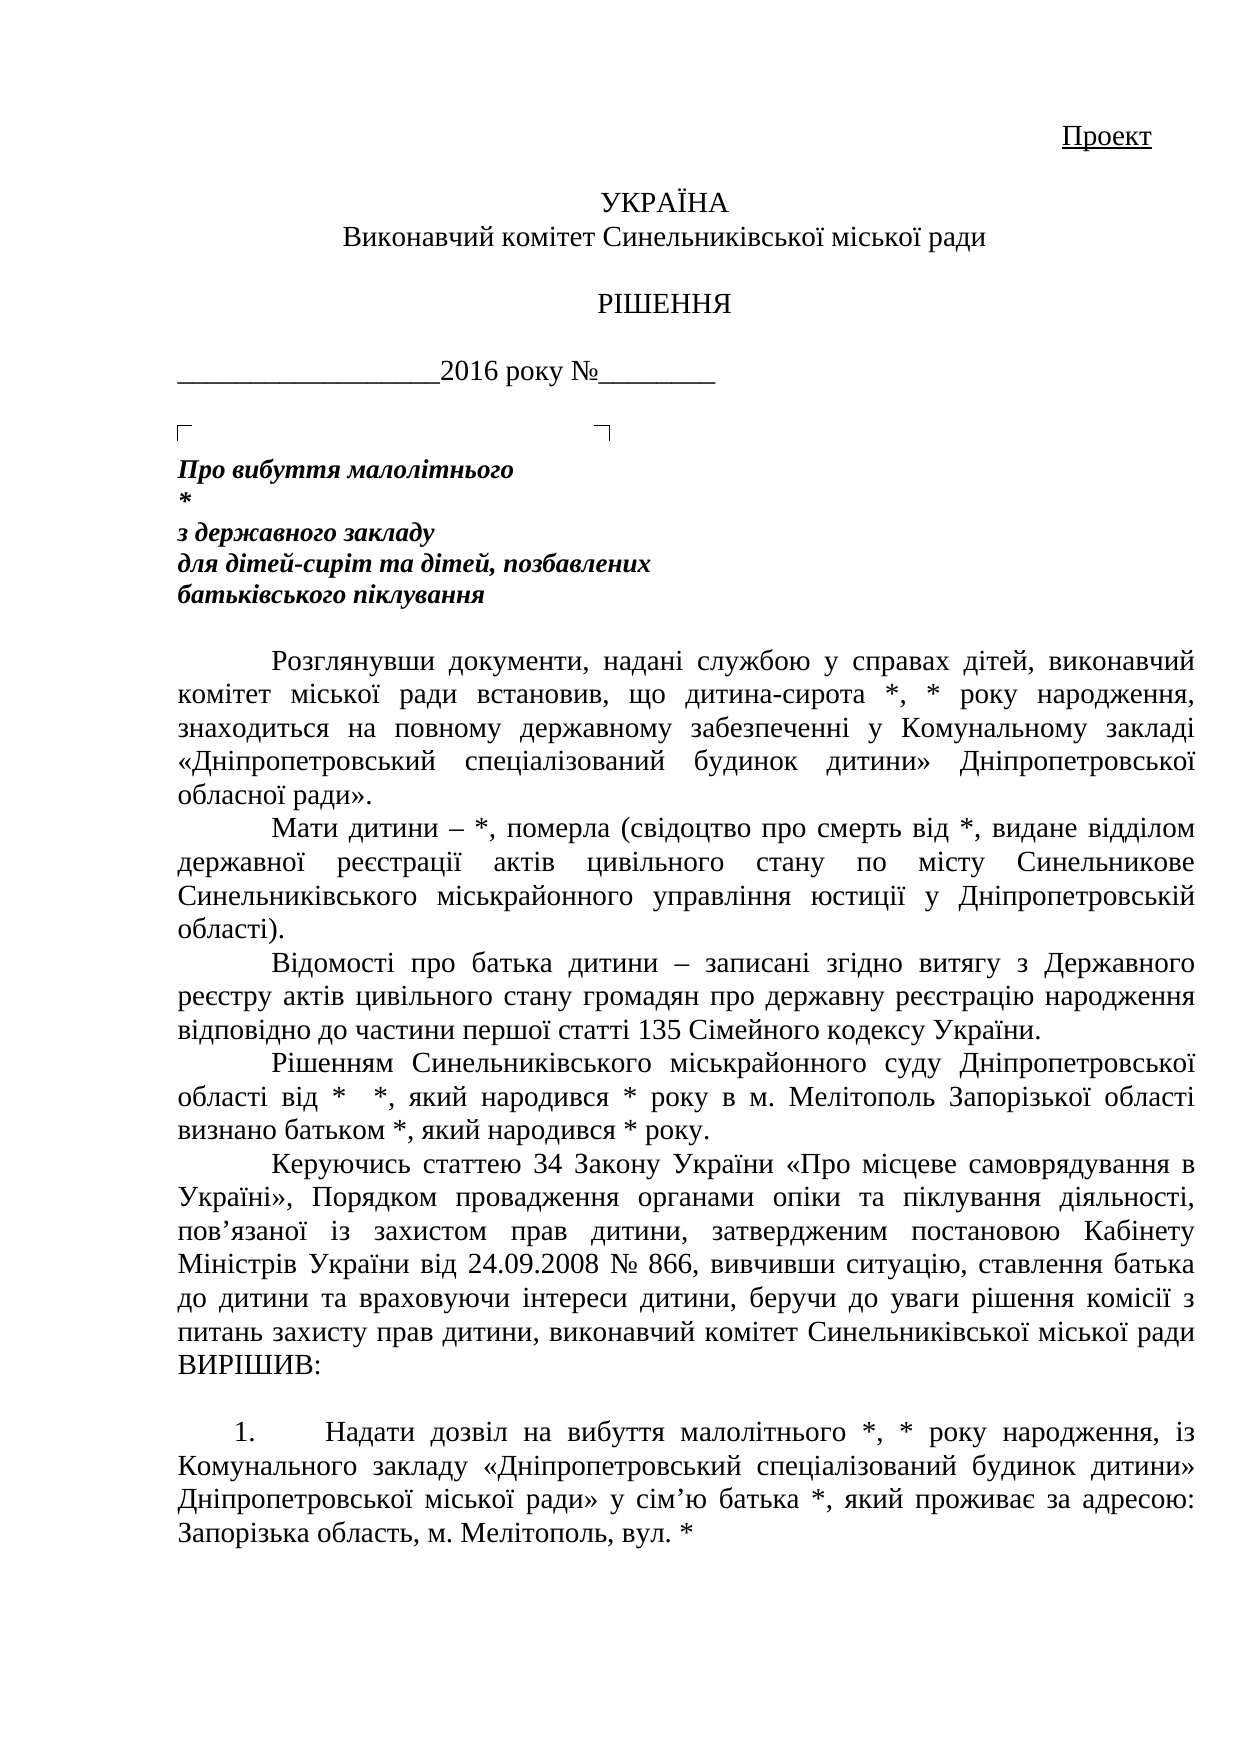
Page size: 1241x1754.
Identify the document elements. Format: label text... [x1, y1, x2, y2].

text Виконавчий комітет Синельниківської міської ради [177, 219, 1152, 252]
text Розглянувши документи, надані службою у справах дітей, виконавчий комітет міської ради встановив, що дитина-сирота *, * року народження, знаходиться на повному державному забезпеченні у Комунальному закладі «Дніпропетровський спеціалізований будинок дитини» Дніпропетровської обласної ради». [177, 643, 1196, 811]
text Про вибуття малолітнього [177, 453, 1152, 485]
text Керуючись статтею 34 Закону України «Про місцеве самоврядування в Україні», Порядком провадження органами опіки та піклування діяльності, пов’язаної із захистом прав дитини, затвердженим постановою Кабінету Міністрів України від 24.09.2008 № 866, вивчивши ситуацію, ставлення батька до дитини та враховуючи інтереси дитини, беручи до уваги рішення комісії з питань захисту прав дитини, виконавчий комітет Синельниківської міської ради ВИРІШИВ: [177, 1146, 1196, 1381]
text Відомості про батька дитини – записані згідно витягу з Державного реєстру актів цивільного стану громадян про державну реєстрацію народження відповідно до частини першої статті 135 Сімейного кодексу України. [177, 945, 1196, 1045]
text УКРАЇНА [177, 185, 1152, 219]
text з державного закладу [177, 516, 1152, 547]
text Мати дитини – *, померла (свідоцтво про смерть від *, видане відділом державної реєстрації актів цивільного стану по місту Синельникове Синельниківського міськрайонного управління юстиції у Дніпропетровській області). [177, 811, 1196, 945]
text для дітей-сиріт та дітей, позбавлених [177, 547, 1152, 578]
text * [177, 485, 1152, 516]
text Рішенням Синельниківського міськрайонного суду Дніпропетровської області від * *, який народився * року в м. Мелітополь Запорізької області визнано батьком *, який народився * року. [177, 1045, 1196, 1146]
text __________________2016 року №________ [177, 353, 1152, 386]
text батьківського піклування [177, 578, 1152, 609]
list Надати дозвіл на вибуття малолітнього *, * року народження, із Комунального закладу «Дніпропетровський спеціалізований будинок дитини» Дніпропетровської міської ради» у сім’ю батька *, який проживає за адресою: Запорізька область, м. Мелітополь, вул. * [177, 1414, 1196, 1548]
text РІШЕННЯ [177, 286, 1152, 319]
text Проект [177, 118, 1152, 152]
